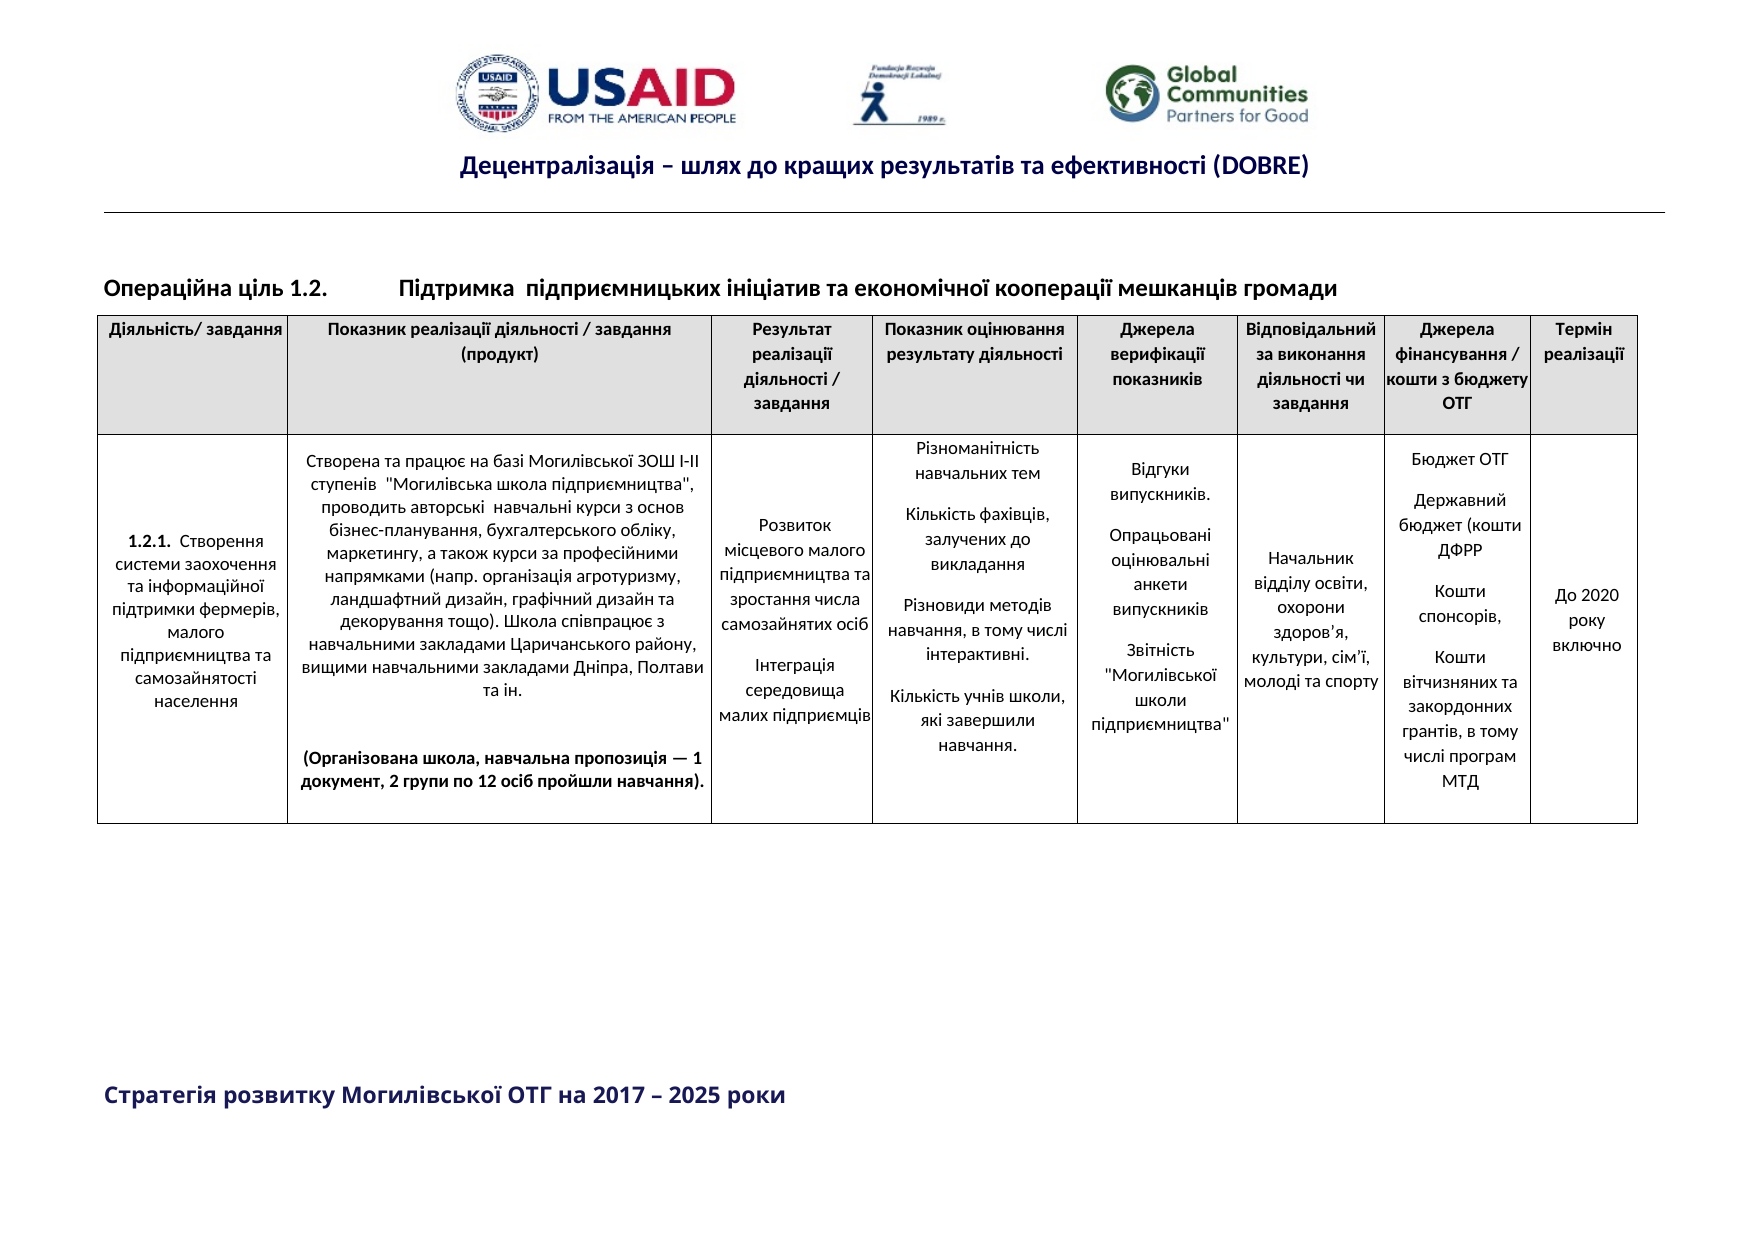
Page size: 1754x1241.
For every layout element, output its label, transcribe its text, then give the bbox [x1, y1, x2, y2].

table_header Джерела фінансування / кошти з бюджету ОТГ [1385, 316, 1530, 434]
table_header Результат реалізації діяльності / завдання [712, 316, 872, 434]
table_header Відповідальний за виконання діяльності чи завдання [1238, 316, 1384, 434]
table_cell До 2020 року включно [1531, 435, 1637, 822]
table_header Показник реалізації діяльності / завдання (продукт) [288, 316, 711, 434]
table_cell 1.2.1. Створення системи заохочення та інформаційної підтримки фермерів, малого підприємництва та самозайнятості населення [98, 435, 287, 822]
table_cell Відгуки випускників. Опрацьовані оцінювальні анкети випускників Звітність "Могилівської школи підприємництва" [1078, 435, 1237, 822]
table_cell Різноманітність навчальних тем Кількість фахівців, залучених до викладання Різновиди методів навчання, в тому числі інтерактивні. Кількість учнів школи, які завершили навчання. [873, 435, 1077, 822]
table_header Джерела верифікації показників [1078, 316, 1237, 434]
table_header Діяльність/ завдання [98, 316, 287, 434]
table_cell Бюджет ОТГ Державний бюджет (кошти ДФРР Кошти спонсорів, Кошти вітчизняних та закордонних грантів, в тому числі програм МТД [1385, 435, 1530, 822]
table_cell Начальник відділу освіти, охорони здоров’я, культури, сім’ї, молоді та спорту [1238, 435, 1384, 822]
table_cell Створена та працює на базі Могилівської ЗОШ І-ІІ ступенів "Могилівська школа підприємництва", проводить авторські навчальні курси з основ бізнес-планування, бухгалтерського обліку, маркетингу, а також курси за професійними напрямками (напр. організація агротуризму, ландшафтний дизайн, графічний дизайн та декорування тощо). Школа співпрацює з навчальними закладами Царичанського району, вищими навчальними закладами Дніпра, Полтави та ін. (Організована школа, навчальна пропозиція — 1 документ, 2 групи по 12 осіб пройшли навчання). [288, 435, 711, 822]
table_header Показник оцінювання результату діяльності [873, 316, 1077, 434]
table_cell Розвиток місцевого малого підприємництва та зростання числа самозайнятих осіб Інтеграція середовища малих підприємців [712, 435, 872, 822]
table_header Термін реалізації [1531, 316, 1637, 434]
subtitle Операційна ціль 1.2. Підтримка підприємницьких ініціатив та економічної кооперації мешканців громади [103, 272, 1665, 302]
picture [438, 44, 1331, 149]
